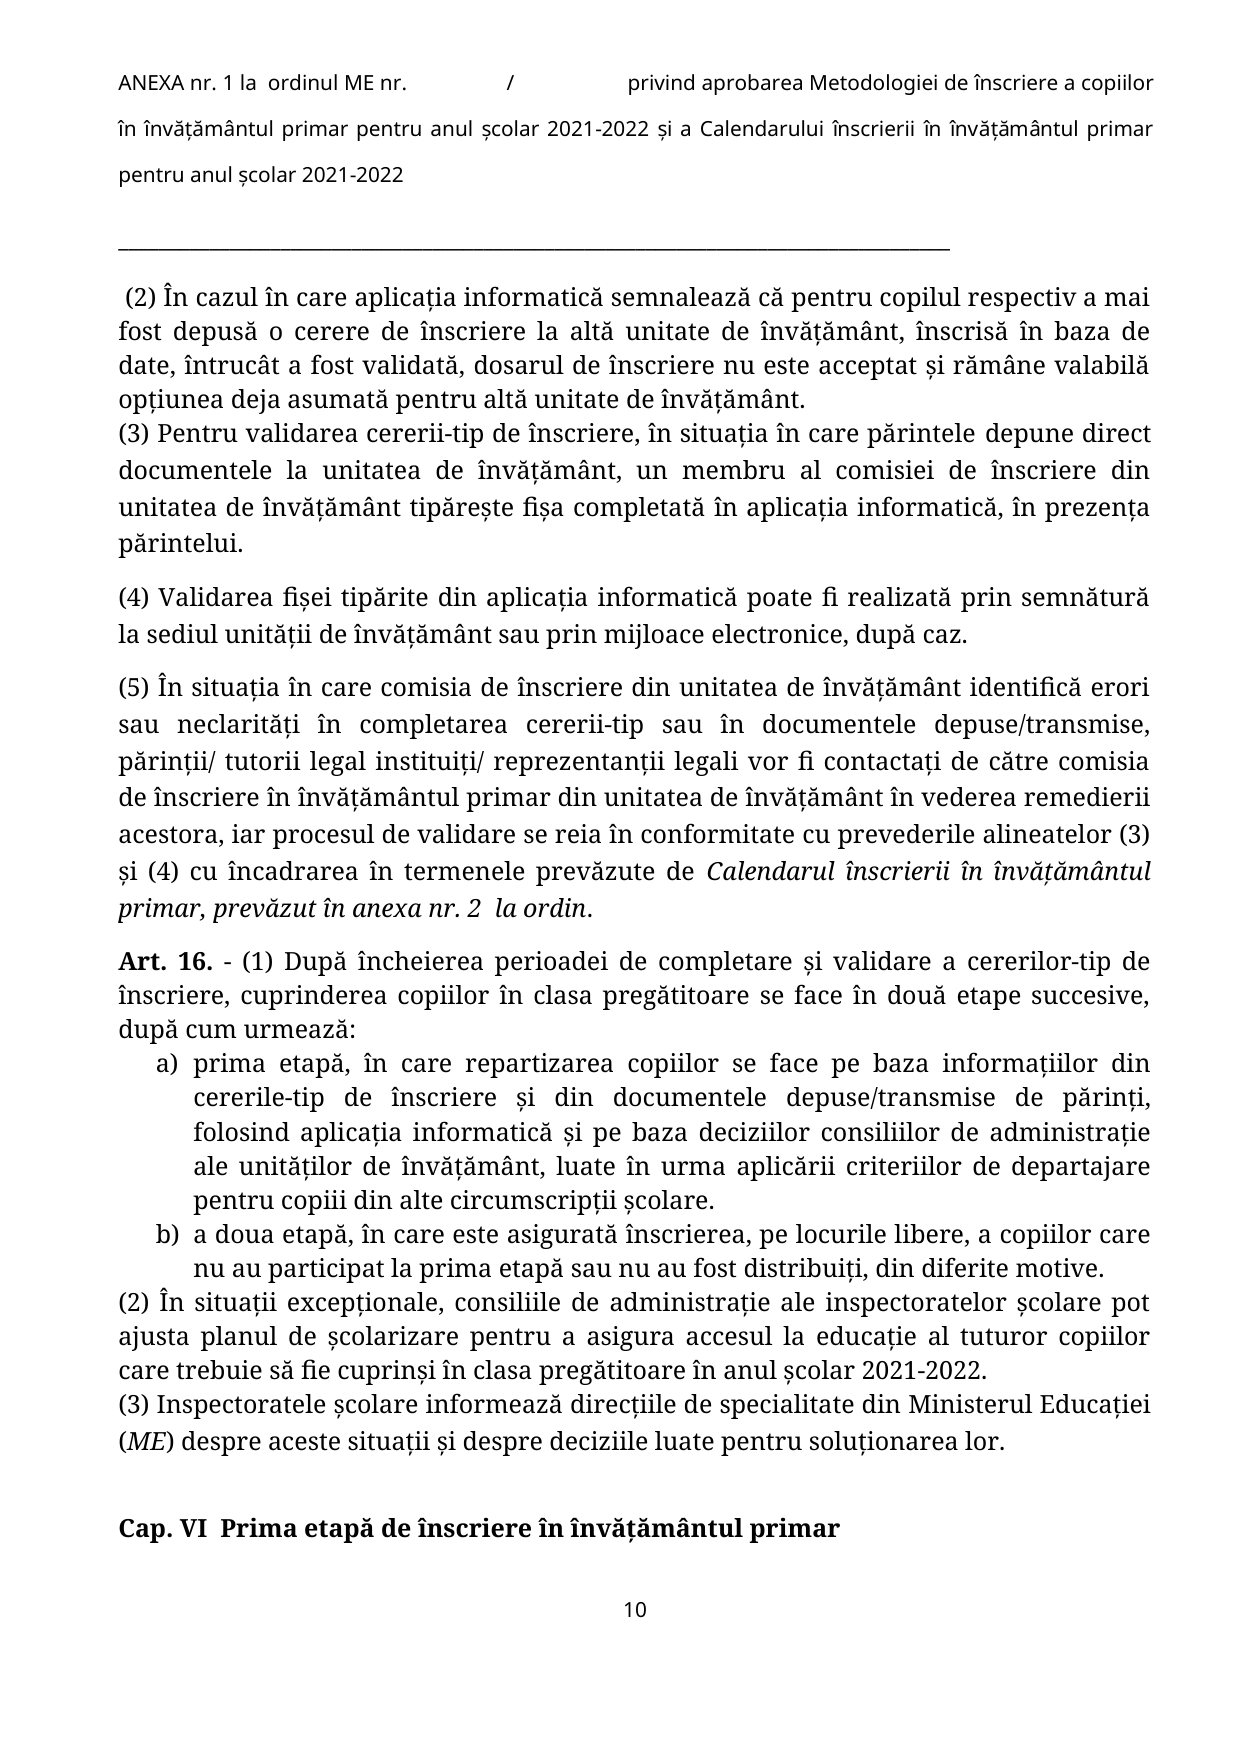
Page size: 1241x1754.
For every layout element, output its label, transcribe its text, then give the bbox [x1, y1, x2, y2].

text Cap. VI Prima etapă de înscriere în învățământul primar [118, 1511, 1152, 1545]
text (4) Validarea fișei tipărite din aplicația informatică poate fi realizată prin semnătură la sediul unității de învățământ sau prin mijloace electronice, după caz. [118, 579, 1152, 650]
text Art. 16. - (1) După încheierea perioadei de completare și validare a cererilor-tip de înscriere, cuprinderea copiilor în clasa pregătitoare se face în două etape succesive, după cum urmează: [118, 944, 1152, 1046]
text (3) Inspectoratele școlare informează direcțiile de specialitate din Ministerul Educației (ME) despre aceste situații și despre deciziile luate pentru soluționarea lor. [118, 1387, 1152, 1457]
list prima etapă, în care repartizarea copiilor se face pe baza informațiilor din cererile-tip de înscriere și din documentele depuse/transmise de părinți, folosind aplicația informatică și pe baza deciziilor consiliilor de administrație ale unităților de învățământ, luate în urma aplicării criteriilor de departajare pentru copiii din alte circumscripții școlare. [156, 1046, 1152, 1216]
text (2) În cazul în care aplicația informatică semnalează că pentru copilul respectiv a mai fost depusă o cerere de înscriere la altă unitate de învățământ, înscrisă în baza de date, întrucât a fost validată, dosarul de înscriere nu este acceptat și rămâne valabilă opțiunea deja asumată pentru altă unitate de învățământ. [118, 279, 1152, 416]
text (5) În situația în care comisia de înscriere din unitatea de învățământ identifică erori sau neclarități în completarea cererii-tip sau în documentele depuse/transmise, părinții/ tutorii legal instituiți/ reprezentanții legali vor fi contactați de către comisia de înscriere în învățământul primar din unitatea de învățământ în vederea remedierii acestora, iar procesul de validare se reia în conformitate cu prevederile alineatelor (3) și (4) cu încadrarea în termenele prevăzute de Calendarul înscrierii în învățământul primar, prevăzut în anexa nr. 2 la ordin. [118, 670, 1152, 924]
list a doua etapă, în care este asigurată înscrierea, pe locurile libere, a copiilor care nu au participat la prima etapă sau nu au fost distribuiți, din diferite motive. [156, 1216, 1152, 1284]
text (2) În situații excepționale, consiliile de administrație ale inspectoratelor școlare pot ajusta planul de școlarizare pentru a asigura accesul la educație al tuturor copiilor care trebuie să fie cuprinși în clasa pregătitoare în anul școlar 2021-2022. [118, 1284, 1152, 1387]
text (3) Pentru validarea cererii-tip de înscriere, în situația în care părintele depune direct documentele la unitatea de învățământ, un membru al comisiei de înscriere din unitatea de învățământ tipărește fișa completată în aplicația informatică, în prezența părintelui. [118, 416, 1152, 560]
